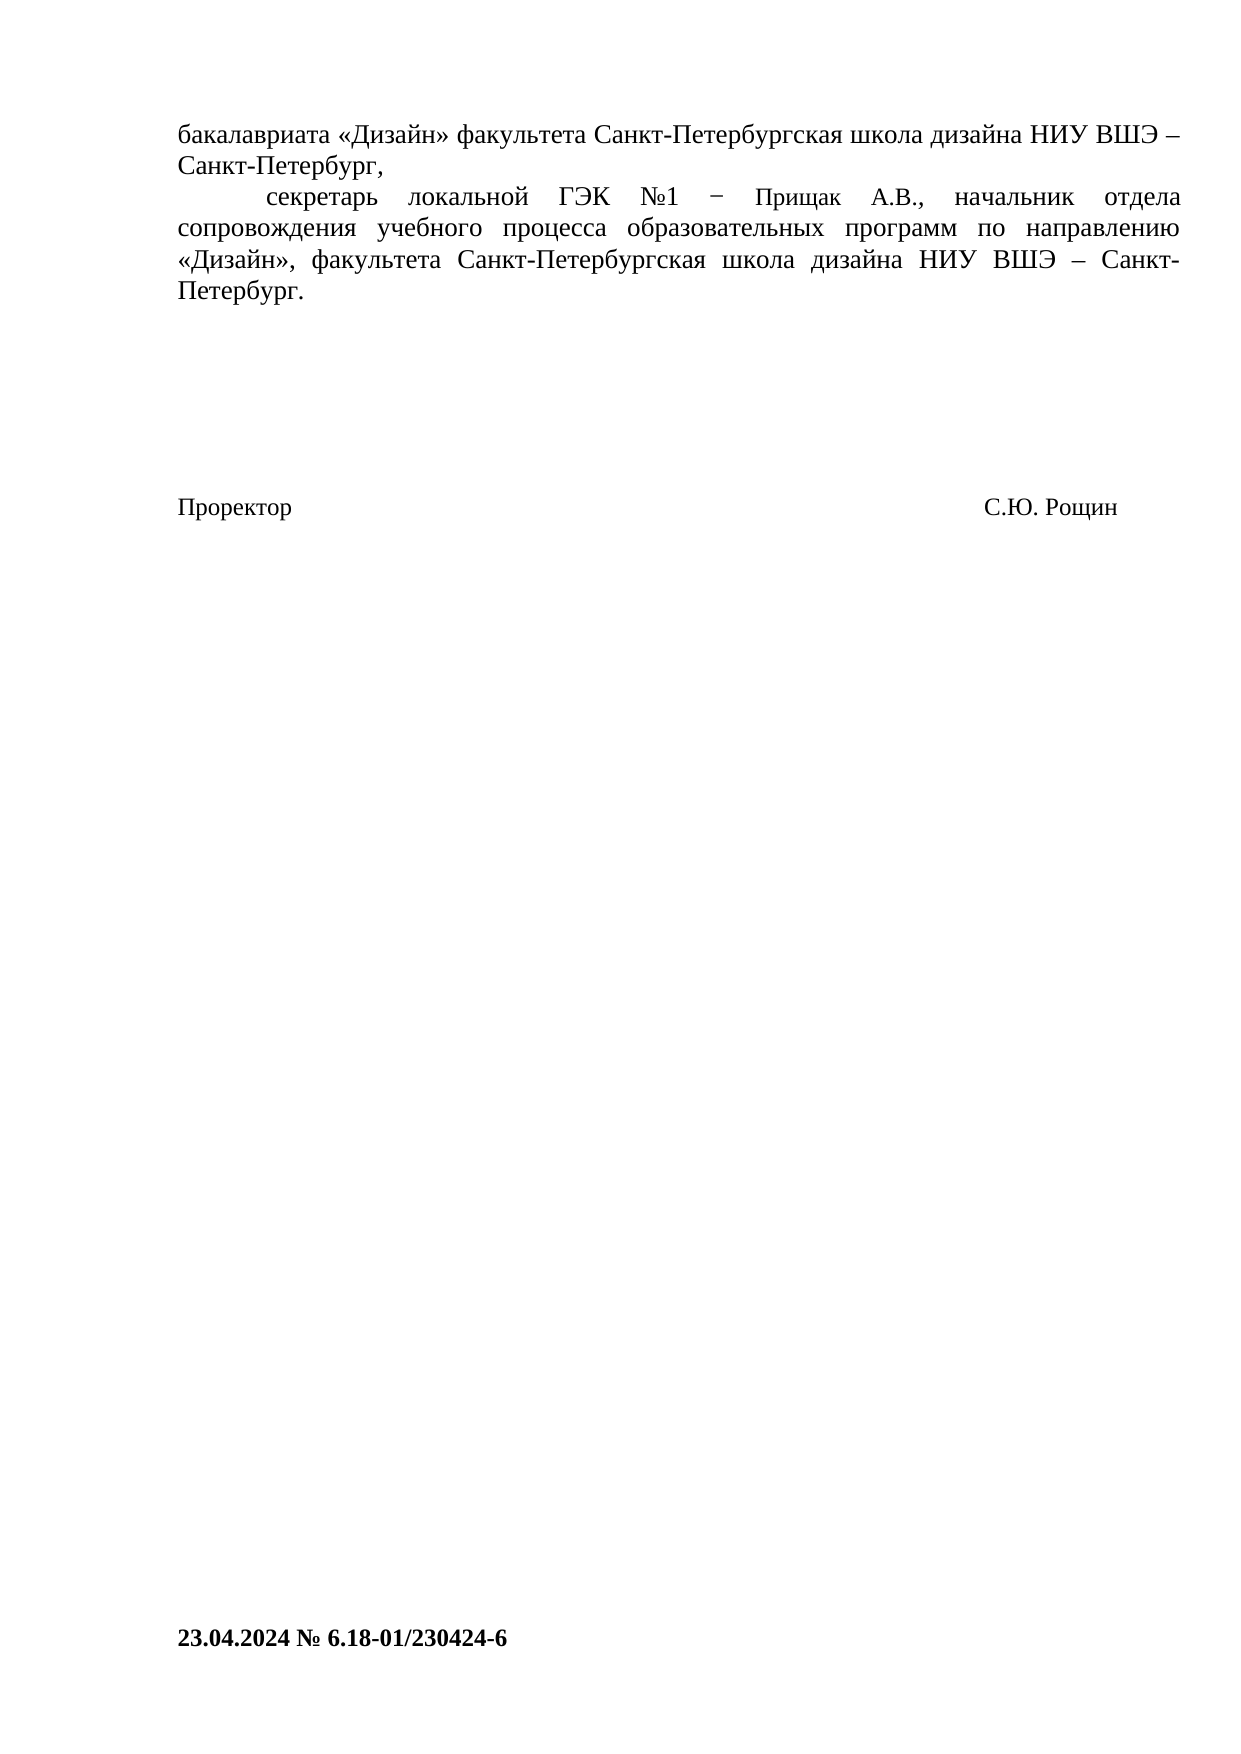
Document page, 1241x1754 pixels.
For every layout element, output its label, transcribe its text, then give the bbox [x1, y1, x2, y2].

list секретарь локальной ГЭК №1 − , начальник отдела сопровождения учебного процесса образовательных программ по направлению «Дизайн», факультета Санкт-Петербургская школа дизайна НИУ ВШЭ – Санкт-Петербург. [177, 180, 1181, 305]
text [177, 118, 1181, 180]
